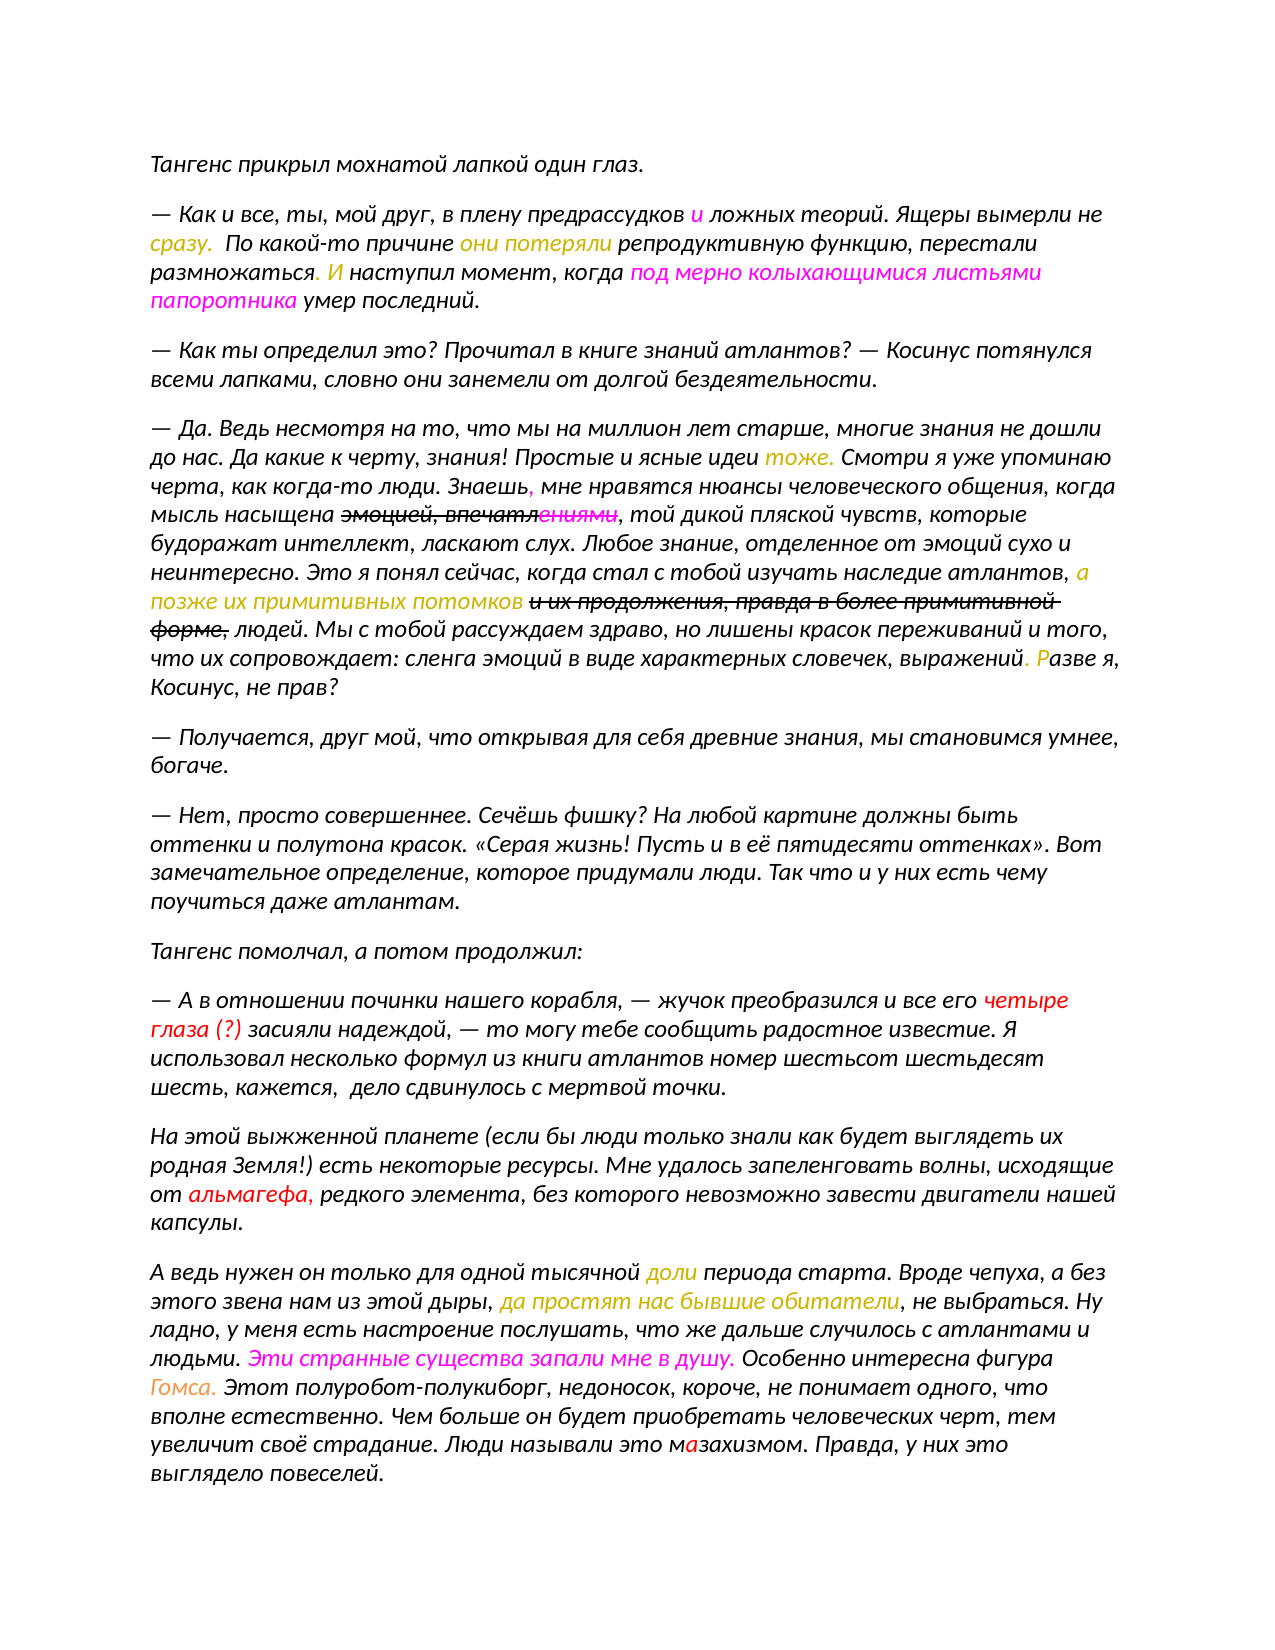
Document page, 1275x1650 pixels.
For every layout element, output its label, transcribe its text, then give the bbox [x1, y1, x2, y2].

text — А в отношении починки нашего корабля, — жучок преобразился и все его четыре глаза (?) засияли надеждой, — то могу тебе сообщить радостное известие. Я использовал несколько формул из книги атлантов номер шестьсот шестьдесят шесть, кажется, дело сдвинулось с мертвой точки. [150, 986, 1125, 1101]
text — Получается, друг мой, что открывая для себя древние знания, мы становимся умнее, богаче. [150, 722, 1125, 779]
text Тангенс прикрыл мохнатой лапкой один глаз. [150, 150, 1125, 179]
text — Как и все, ты, мой друг, в плену предрассудков и ложных теорий. Ящеры вымерли не сразу. По какой-то причине они потеряли репродуктивную функцию, перестали размножаться. И наступил момент, когда под мерно колыхающимися листьями папоротника умер последний. [150, 199, 1125, 314]
text Тангенс помолчал, а потом продолжил: [150, 936, 1125, 965]
text — Как ты определил это? Прочитал в книге знаний атлантов? — Косинус потянулся всеми лапками, словно они занемели от долгой бездеятельности. [150, 335, 1125, 393]
text — Нет, просто совершеннее. Сечёшь фишку? На любой картине должны быть оттенки и полутона красок. «Серая жизнь! Пусть и в её пятидесяти оттенках». Вот замечательное определение, которое придумали люди. Так что и у них есть чему поучиться даже атлантам. [150, 800, 1125, 915]
text На этой выжженной планете (если бы люди только знали как будет выглядеть их родная Земля!) есть некоторые ресурсы. Мне удалось запеленговать волны, исходящие от альмагефа, редкого элемента, без которого невозможно завести двигатели нашей капсулы. [150, 1122, 1125, 1237]
text — Да. Ведь несмотря на то, что мы на миллион лет старше, многие знания не дошли до нас. Да какие к черту, знания! Простые и ясные идеи тоже. Смотри я уже упоминаю черта, как когда-то люди. Знаешь, мне нравятся нюансы человеческого общения, когда мысль насыщена эмоцией, впечатлениями, той дикой пляской чувств, которые будоражат интеллект, ласкают слух. Любое знание, отделенное от эмоций сухо и неинтересно. Это я понял сейчас, когда стал с тобой изучать наследие атлантов, а позже их примитивных потомков и их продолжения, правда в более примитивной форме, людей. Мы с тобой рассуждаем здраво, но лишены красок переживаний и того, что их сопровождает: сленга эмоций в виде характерных словечек, выражений. Разве я, Косинус, не прав? [150, 414, 1125, 701]
text А ведь нужен он только для одной тысячной доли периода старта. Вроде чепуха, а без этого звена нам из этой дыры, да простят нас бывшие обитатели, не выбраться. Ну ладно, у меня есть настроение послушать, что же дальше случилось с атлантами и людьми. Эти странные существа запали мне в душу. Особенно интересна фигура Гомса. Этот полуробот-полукиборг, недоносок, короче, не понимает одного, что вполне естественно. Чем больше он будет приобретать человеческих черт, тем увеличит своё страдание. Люди называли это мазахизмом. Правда, у них это выглядело повеселей. [150, 1257, 1125, 1487]
